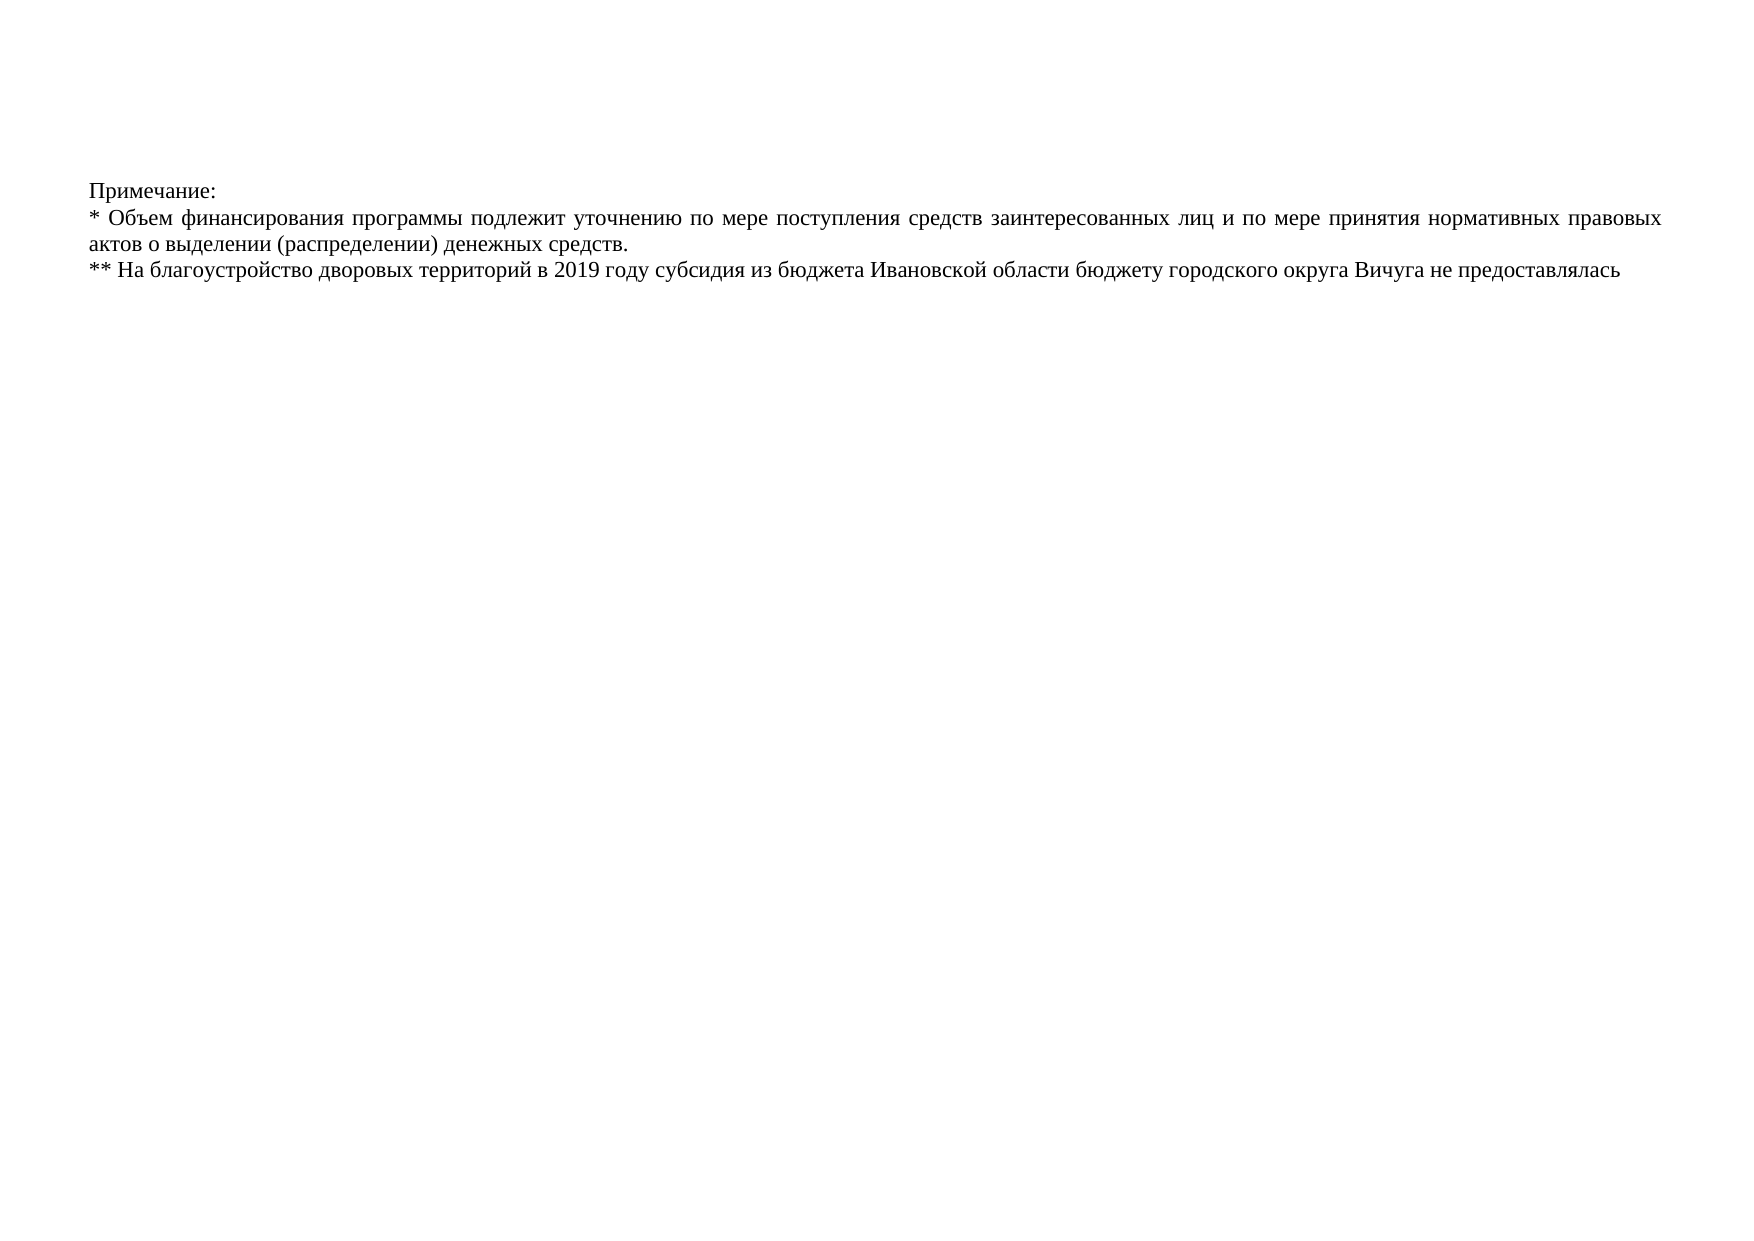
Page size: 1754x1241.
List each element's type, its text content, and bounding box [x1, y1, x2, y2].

text * Объем финансирования программы подлежит уточнению по мере поступления средств заинтересованных лиц и по мере принятия нормативных правовых актов о выделении (распределении) денежных средств. [89, 203, 1665, 256]
text Примечание: [89, 177, 1665, 203]
text ** На благоустройство дворовых территорий в 2019 году субсидия из бюджета Ивановской области бюджету городского округа Вичуга не предоставлялась [89, 256, 1665, 283]
